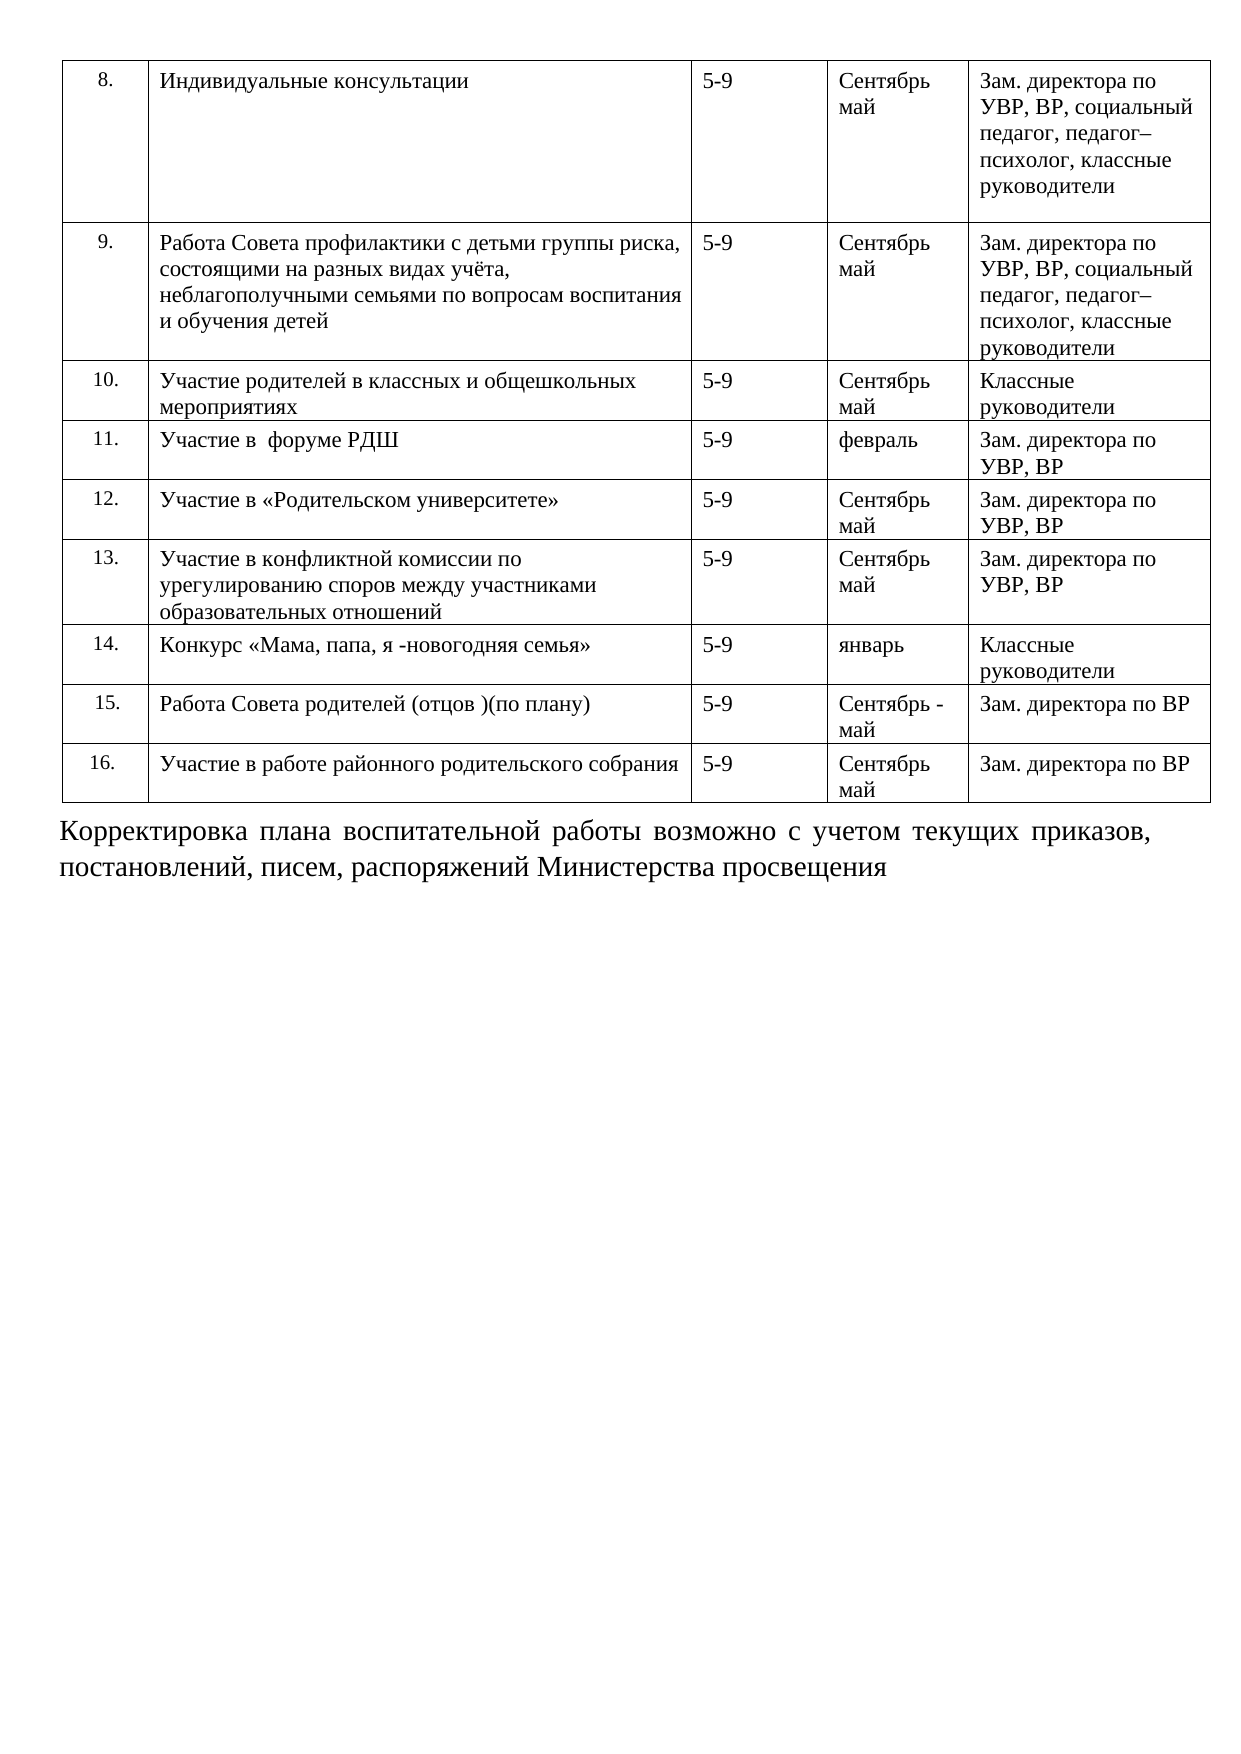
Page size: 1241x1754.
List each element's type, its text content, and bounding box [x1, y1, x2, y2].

table_cell 5-9 [692, 685, 827, 743]
table_cell 5-9 [692, 361, 827, 420]
table_cell Конкурс «Мама, папа, я -новогодняя семья» [149, 625, 691, 683]
table_cell 11. [63, 421, 148, 479]
table_cell Сентябрь май [828, 744, 968, 802]
table_cell Сентябрь май [828, 540, 968, 624]
table_cell Участие в «Родительском университете» [149, 480, 691, 538]
table_cell 15. [63, 685, 148, 743]
table_cell Классные руководители [969, 361, 1210, 420]
table_cell Зам. директора по УВР, ВР, социальный педагог, педагог– психолог, классные руководители [969, 61, 1210, 222]
table_cell Зам. директора по УВР, ВР [969, 540, 1210, 624]
table_cell Индивидуальные консультации [149, 61, 691, 222]
text Корректировка плана воспитательной работы возможно с учетом текущих приказов, постановлений, писем, распоряжений Министерства просвещения [59, 813, 1152, 883]
table_cell Сентябрь май [828, 61, 968, 222]
table_cell 10. [63, 361, 148, 420]
table_cell Классные руководители [969, 625, 1210, 683]
table_cell Зам. директора по УВР, ВР, социальный педагог, педагог– психолог, классные руководители [969, 223, 1210, 360]
table_cell Участие в конфликтной комиссии по урегулированию споров между участниками образовательных отношений [149, 540, 691, 624]
table_cell Работа Совета профилактики с детьми группы риска, состоящими на разных видах учёта, неблагополучными семьями по вопросам воспитания и обучения детей [149, 223, 691, 360]
table_cell Зам. директора по УВР, ВР [969, 421, 1210, 479]
table_cell 5-9 [692, 480, 827, 538]
table_cell Участие в форуме РДШ [149, 421, 691, 479]
table_cell 5-9 [692, 223, 827, 360]
table_cell Работа Совета родителей (отцов )(по плану) [149, 685, 691, 743]
table_cell Зам. директора по УВР, ВР [969, 480, 1210, 538]
table_cell 14. [63, 625, 148, 683]
table_cell Участие в работе районного родительского собрания [149, 744, 691, 802]
table_cell 5-9 [692, 744, 827, 802]
table_cell 8. [63, 61, 148, 222]
table_cell февраль [828, 421, 968, 479]
table_cell 5-9 [692, 625, 827, 683]
table_cell Сентябрь - май [828, 685, 968, 743]
table_cell 5-9 [692, 540, 827, 624]
table_cell 13. [63, 540, 148, 624]
table_cell январь [828, 625, 968, 683]
table_cell 5-9 [692, 61, 827, 222]
table_cell Сентябрь май [828, 480, 968, 538]
table_cell 9. [63, 223, 148, 360]
table_cell 5-9 [692, 421, 827, 479]
table_cell Сентябрь май [828, 223, 968, 360]
table_cell Зам. директора по ВР [969, 685, 1210, 743]
table_cell Сентябрь май [828, 361, 968, 420]
table_cell 16. [63, 744, 148, 802]
table_cell Зам. директора по ВР [969, 744, 1210, 802]
table_cell Участие родителей в классных и общешкольных мероприятиях [149, 361, 691, 420]
table_cell 12. [63, 480, 148, 538]
